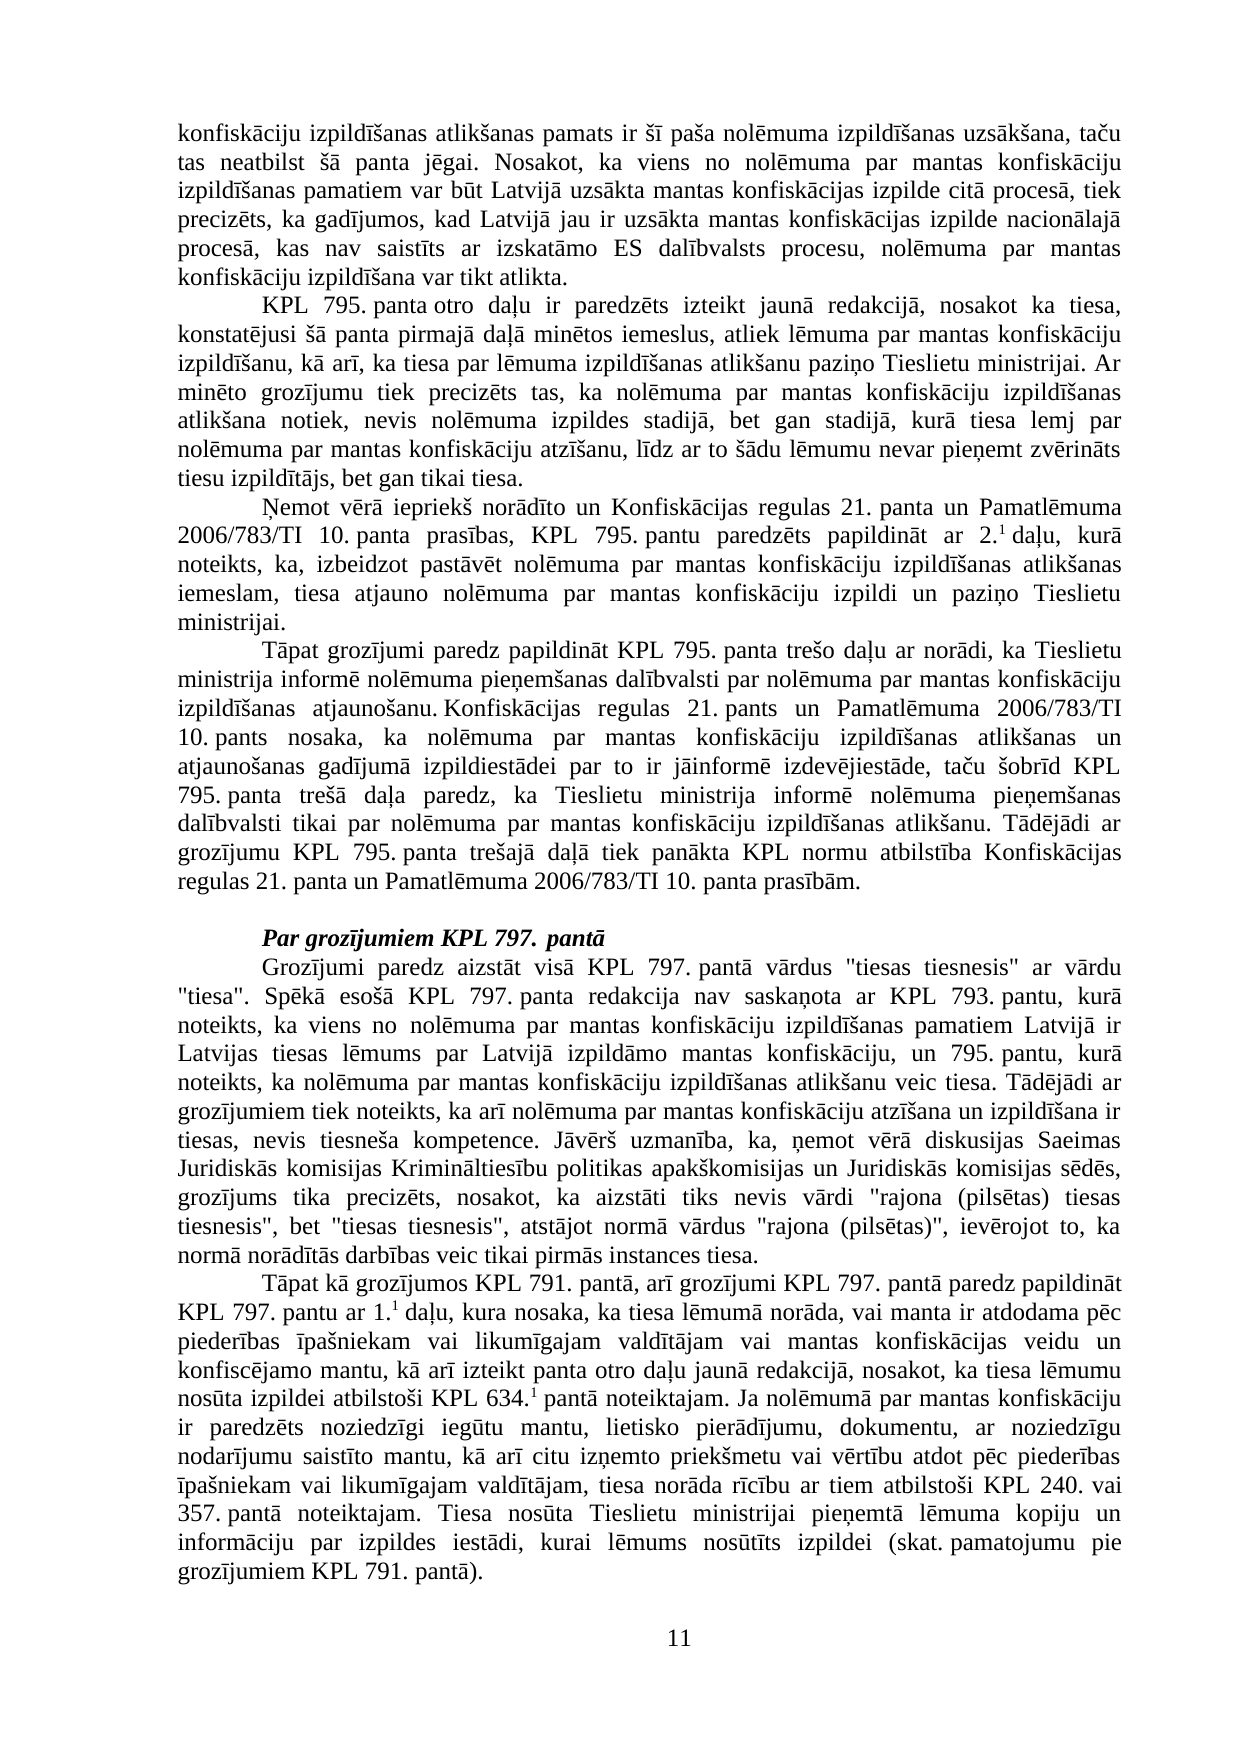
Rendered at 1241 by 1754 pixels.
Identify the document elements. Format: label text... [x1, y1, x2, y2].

text Grozījumi paredz aizstāt visā KPL 797. pantā vārdus "tiesas tiesnesis" ar vārdu "tiesa". Spēkā esošā KPL 797. panta redakcija nav saskaņota ar KPL 793. pantu, kurā noteikts, ka viens no nolēmuma par mantas konfiskāciju izpildīšanas pamatiem Latvijā ir Latvijas tiesas lēmums par Latvijā izpildāmo mantas konfiskāciju, un 795. pantu, kurā noteikts, ka nolēmuma par mantas konfiskāciju izpildīšanas atlikšanu veic tiesa. Tādējādi ar grozījumiem tiek noteikts, ka arī nolēmuma par mantas konfiskāciju atzīšana un izpildīšana ir tiesas, nevis tiesneša kompetence. Jāvērš uzmanība, ka, ņemot vērā diskusijas Saeimas Juridiskās komisijas Krimināltiesību politikas apakškomisijas un Juridiskās komisijas sēdēs, grozījums tika precizēts, nosakot, ka aizstāti tiks nevis vārdi "rajona (pilsētas) tiesas tiesnesis", bet "tiesas tiesnesis", atstājot normā vārdus "rajona (pilsētas)", ievērojot to, ka normā norādītās darbības veic tikai pirmās instances tiesa. [177, 952, 1122, 1268]
text KPL 795. panta otro daļu ir paredzēts izteikt jaunā redakcijā, nosakot ka tiesa, konstatējusi šā panta pirmajā daļā minētos iemeslus, atliek lēmuma par mantas konfiskāciju izpildīšanu, kā arī, ka tiesa par lēmuma izpildīšanas atlikšanu paziņo Tieslietu ministrijai. Ar minēto grozījumu tiek precizēts tas, ka nolēmuma par mantas konfiskāciju izpildīšanas atlikšana notiek, nevis nolēmuma izpildes stadijā, bet gan stadijā, kurā tiesa lemj par nolēmuma par mantas konfiskāciju atzīšanu, līdz ar to šādu lēmumu nevar pieņemt zvērināts tiesu izpildītājs, bet gan tikai tiesa. [177, 291, 1122, 492]
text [177, 118, 1122, 291]
text Par grozījumiem KPL 797. pantā [177, 923, 1122, 952]
text Ņemot vērā iepriekš norādīto un Konfiskācijas regulas 21. panta un Pamatlēmuma 2006/783/TI 10. panta prasības, KPL 795. pantu paredzēts papildināt ar 2.1 daļu, kurā noteikts, ka, izbeidzot pastāvēt nolēmuma par mantas konfiskāciju izpildīšanas atlikšanas iemeslam, tiesa atjauno nolēmuma par mantas konfiskāciju izpildi un paziņo Tieslietu ministrijai. [177, 492, 1122, 636]
text Tāpat grozījumi paredz papildināt KPL 795. panta trešo daļu ar norādi, ka Tieslietu ministrija informē nolēmuma pieņemšanas dalībvalsti par nolēmuma par mantas konfiskāciju izpildīšanas atjaunošanu. Konfiskācijas regulas 21. pants un Pamatlēmuma 2006/783/TI 10. pants nosaka, ka nolēmuma par mantas konfiskāciju izpildīšanas atlikšanas un atjaunošanas gadījumā izpildiestādei par to ir jāinformē izdevējiestāde, taču šobrīd KPL 795. panta trešā daļa paredz, ka Tieslietu ministrija informē nolēmuma pieņemšanas dalībvalsti tikai par nolēmuma par mantas konfiskāciju izpildīšanas atlikšanu. Tādējādi ar grozījumu KPL 795. panta trešajā daļā tiek panākta KPL normu atbilstība Konfiskācijas regulas 21. panta un Pamatlēmuma 2006/783/TI 10. panta prasībām. [177, 636, 1122, 895]
text Tāpat kā grozījumos KPL 791. pantā, arī grozījumi KPL 797. pantā paredz papildināt KPL 797. pantu ar 1.1 daļu, kura nosaka, ka tiesa lēmumā norāda, vai manta ir atdodama pēc piederības īpašniekam vai likumīgajam valdītājam vai mantas konfiskācijas veidu un konfiscējamo mantu, kā arī izteikt panta otro daļu jaunā redakcijā, nosakot, ka tiesa lēmumu nosūta izpildei atbilstoši KPL 634.1 pantā noteiktajam. Ja nolēmumā par mantas konfiskāciju ir paredzēts noziedzīgi iegūtu mantu, lietisko pierādījumu, dokumentu, ar noziedzīgu nodarījumu saistīto mantu, kā arī citu izņemto priekšmetu vai vērtību atdot pēc piederības īpašniekam vai likumīgajam valdītājam, tiesa norāda rīcību ar tiem atbilstoši KPL 240. vai 357. pantā noteiktajam. Tiesa nosūta Tieslietu ministrijai pieņemtā lēmuma kopiju un informāciju par izpildes iestādi, kurai lēmums nosūtīts izpildei (skat. pamatojumu pie grozījumiem KPL 791. pantā). [177, 1268, 1122, 1585]
